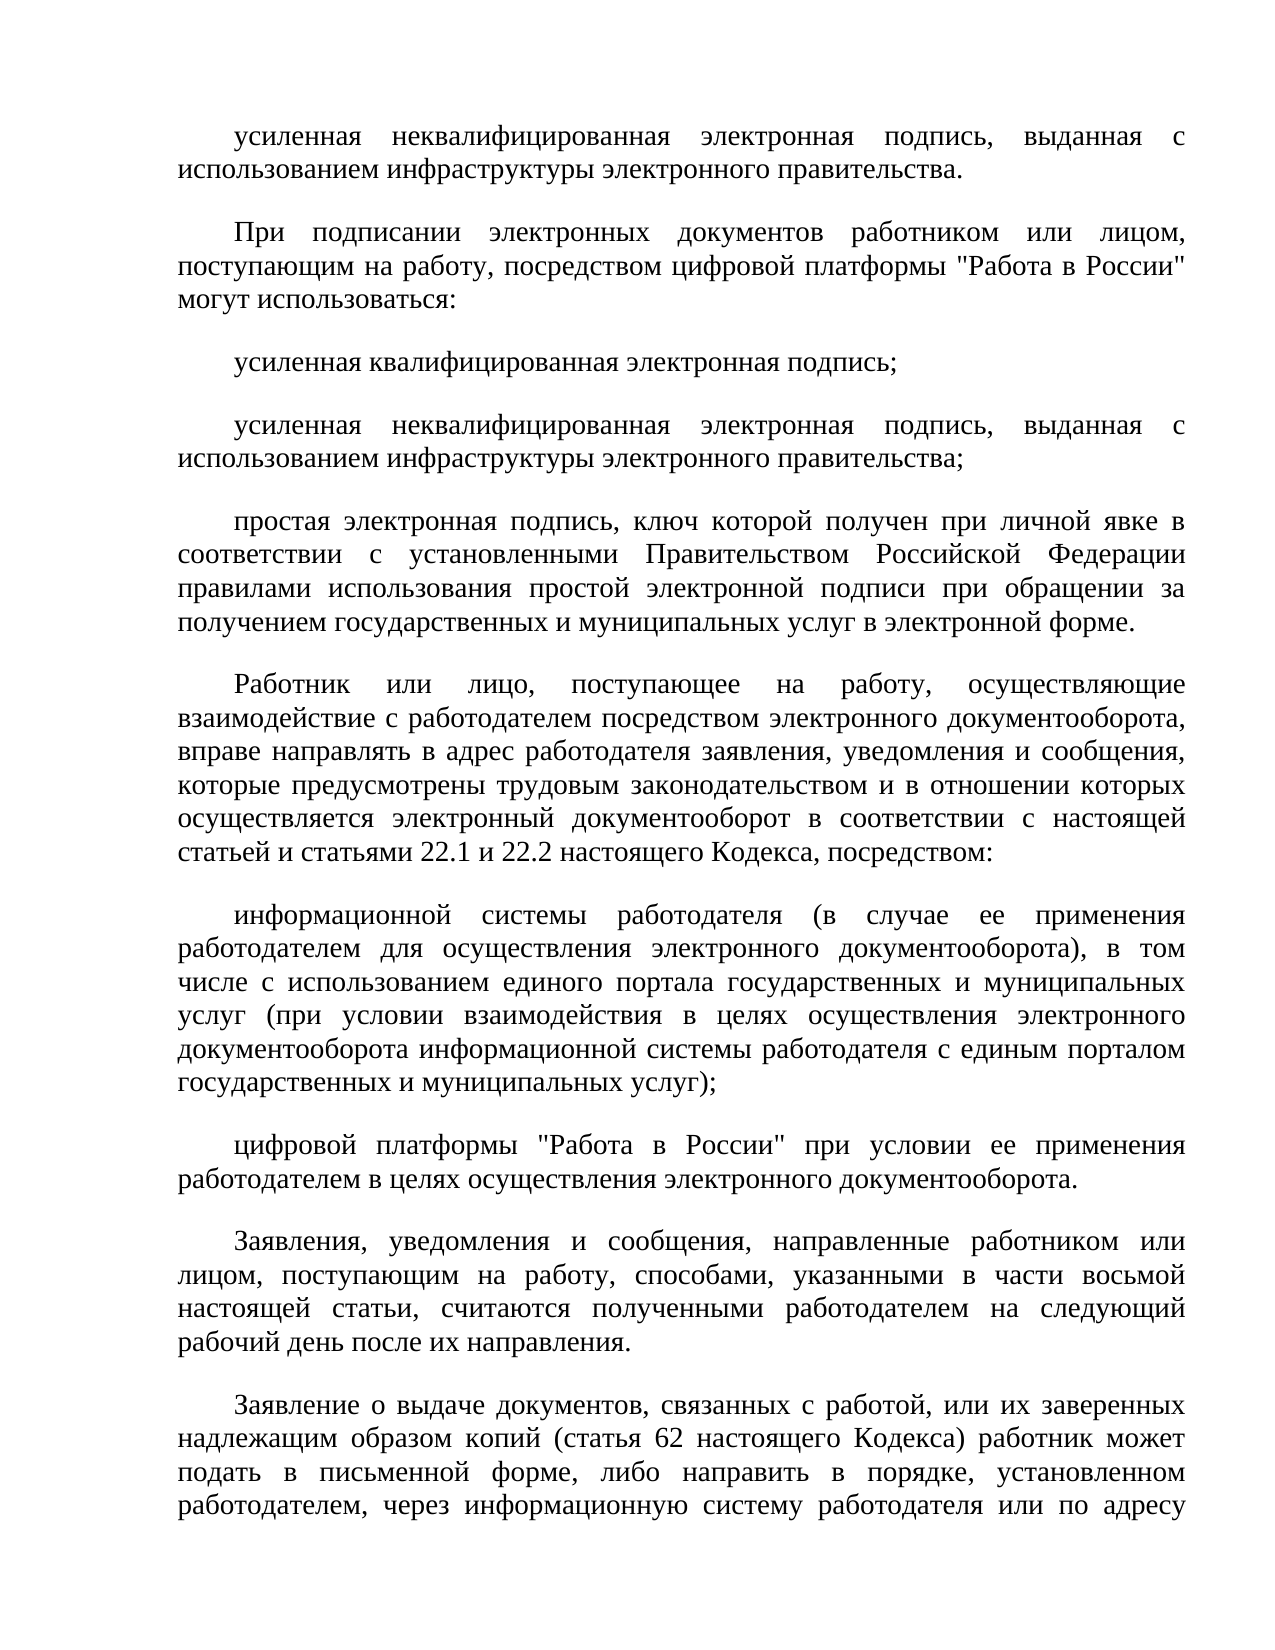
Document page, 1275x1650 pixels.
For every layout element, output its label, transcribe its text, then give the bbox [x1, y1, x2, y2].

text усиленная неквалифицированная электронная подпись, выданная с использованием инфраструктуры электронного правительства. [177, 118, 1186, 185]
text Работник или лицо, поступающее на работу, осуществляющие взаимодействие с работодателем посредством электронного документооборота, вправе направлять в адрес работодателя заявления, уведомления и сообщения, которые предусмотрены трудовым законодательством и в отношении которых осуществляется электронный документооборот в соответствии с настоящей статьей и статьями 22.1 и 22.2 настоящего Кодекса, посредством: [177, 666, 1186, 868]
text информационной системы работодателя (в случае ее применения работодателем для осуществления электронного документооборота), в том числе с использованием единого портала государственных и муниципальных услуг (при условии взаимодействия в целях осуществления электронного документооборота информационной системы работодателя с единым порталом государственных и муниципальных услуг); [177, 897, 1186, 1098]
text усиленная квалифицированная электронная подпись; [177, 344, 1186, 378]
text простая электронная подпись, ключ которой получен при личной явке в соответствии с установленными Правительством Российской Федерации правилами использования простой электронной подписи при обращении за получением государственных и муниципальных услуг в электронной форме. [177, 503, 1186, 637]
text цифровой платформы "Работа в России" при условии ее применения работодателем в целях осуществления электронного документооборота. [177, 1127, 1186, 1194]
text Заявления, уведомления и сообщения, направленные работником или лицом, поступающим на работу, способами, указанными в части восьмой настоящей статьи, считаются полученными работодателем на следующий рабочий день после их направления. [177, 1223, 1186, 1358]
text При подписании электронных документов работником или лицом, поступающим на работу, посредством цифровой платформы "Работа в России" могут использоваться: [177, 214, 1186, 315]
text усиленная неквалифицированная электронная подпись, выданная с использованием инфраструктуры электронного правительства; [177, 407, 1186, 474]
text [177, 1387, 1186, 1521]
